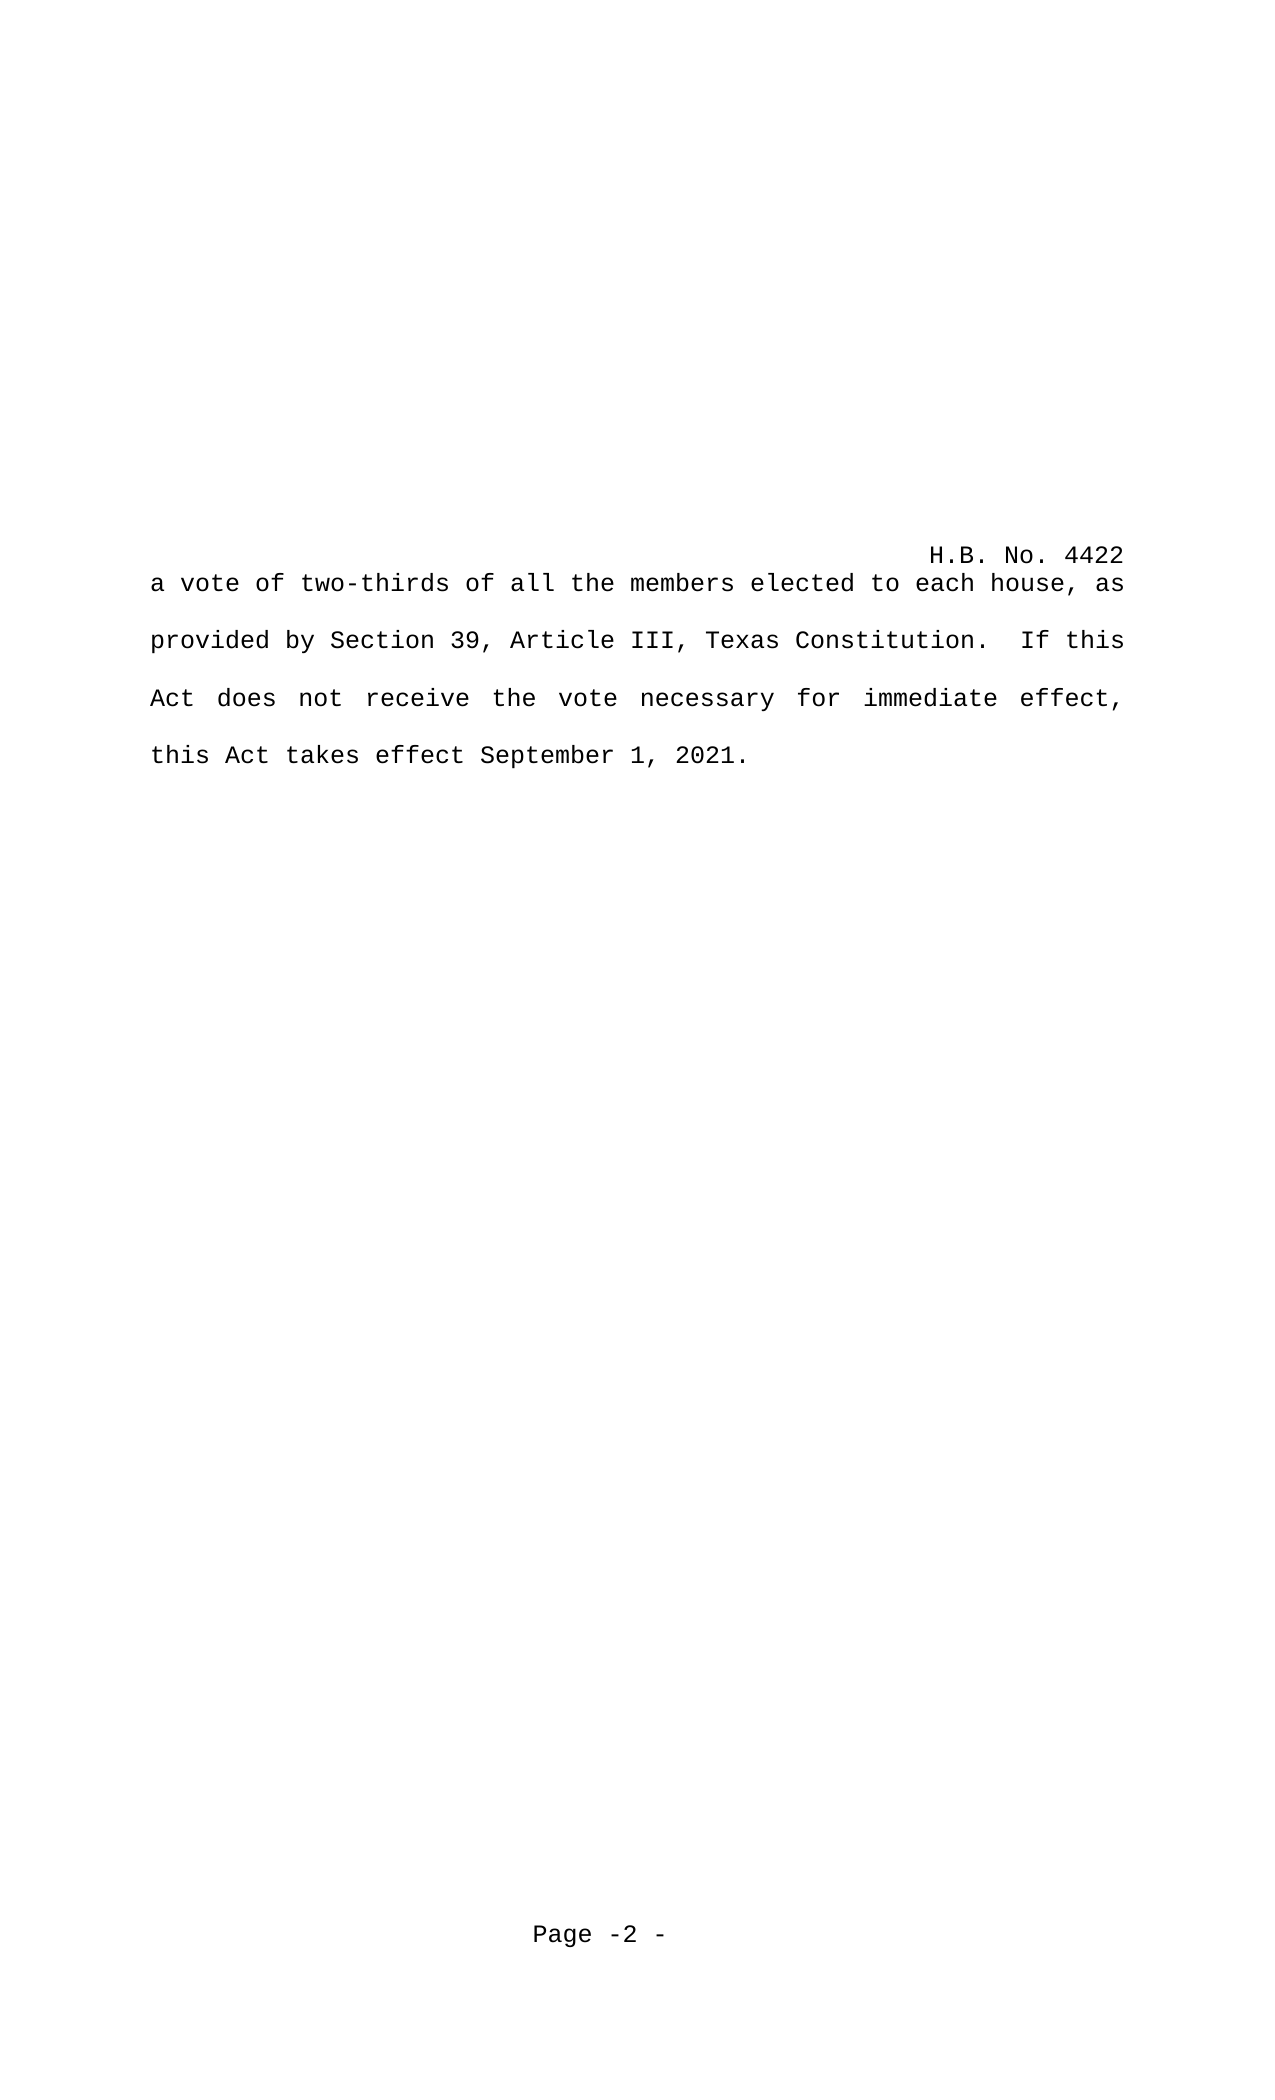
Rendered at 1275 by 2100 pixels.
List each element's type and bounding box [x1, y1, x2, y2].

text [150, 571, 1125, 771]
